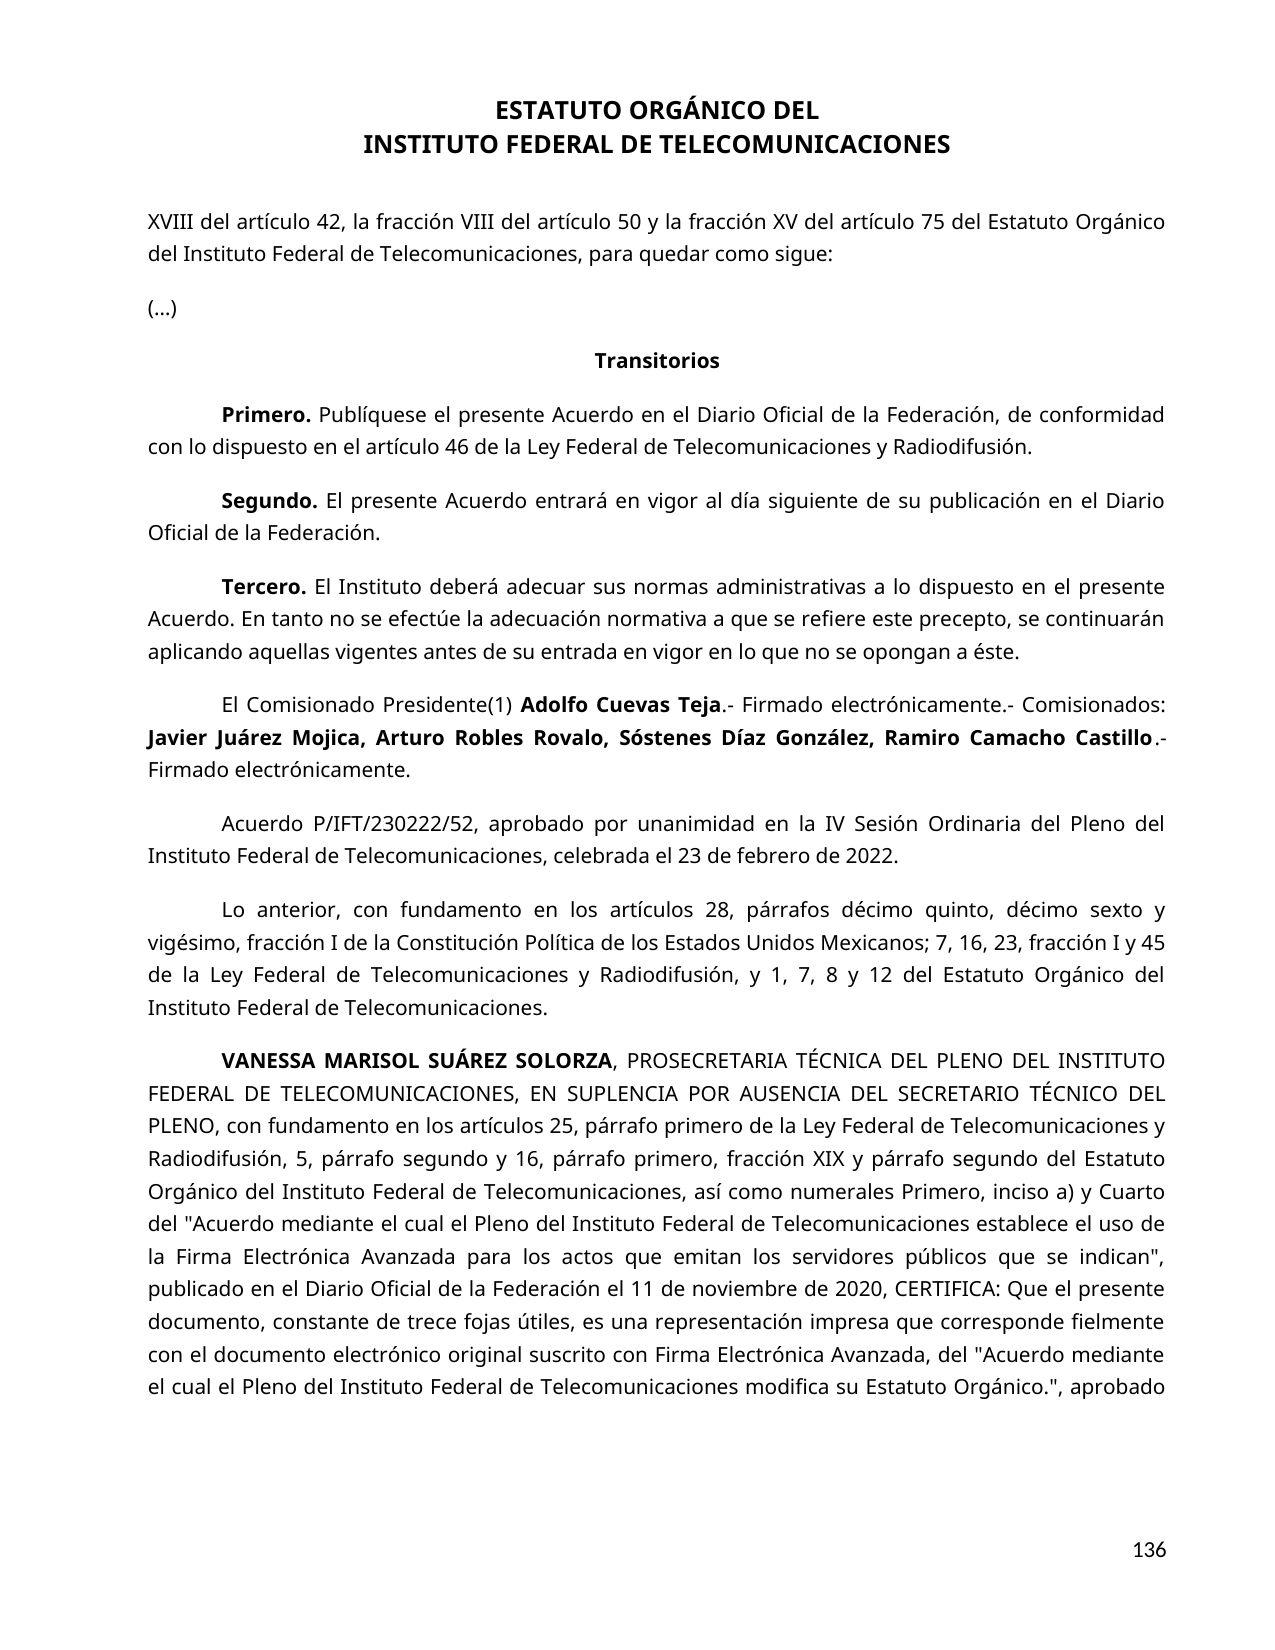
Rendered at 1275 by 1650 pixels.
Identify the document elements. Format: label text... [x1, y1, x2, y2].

text (…) [148, 293, 1167, 321]
text El Comisionado Presidente(1) Adolfo Cuevas Teja.- Firmado electrónicamente.- Comisionados: Javier Juárez Mojica, Arturo Robles Rovalo, Sóstenes Díaz González, Ramiro Camacho Castillo.- Firmado electrónicamente. [148, 690, 1167, 784]
text Acuerdo P/IFT/230222/52, aprobado por unanimidad en la IV Sesión Ordinaria del Pleno del Instituto Federal de Telecomunicaciones, celebrada el 23 de febrero de 2022. [148, 809, 1167, 870]
text Primero. Publíquese el presente Acuerdo en el Diario Oficial de la Federación, de conformidad con lo dispuesto en el artículo 46 de la Ley Federal de Telecomunicaciones y Radiodifusión. [148, 400, 1167, 461]
text Lo anterior, con fundamento en los artículos 28, párrafos décimo quinto, décimo sexto y vigésimo, fracción I de la Constitución Política de los Estados Unidos Mexicanos; 7, 16, 23, fracción I y 45 de la Ley Federal de Telecomunicaciones y Radiodifusión, y 1, 7, 8 y 12 del Estatuto Orgánico del Instituto Federal de Telecomunicaciones. [148, 895, 1167, 1021]
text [148, 207, 1167, 268]
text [148, 1046, 1167, 1401]
text Segundo. El presente Acuerdo entrará en vigor al día siguiente de su publicación en el Diario Oficial de la Federación. [148, 486, 1167, 547]
text Tercero. El Instituto deberá adecuar sus normas administrativas a lo dispuesto en el presente Acuerdo. En tanto no se efectúe la adecuación normativa a que se refiere este precepto, se continuarán aplicando aquellas vigentes antes de su entrada en vigor en lo que no se opongan a éste. [148, 572, 1167, 665]
text Transitorios [148, 346, 1167, 375]
